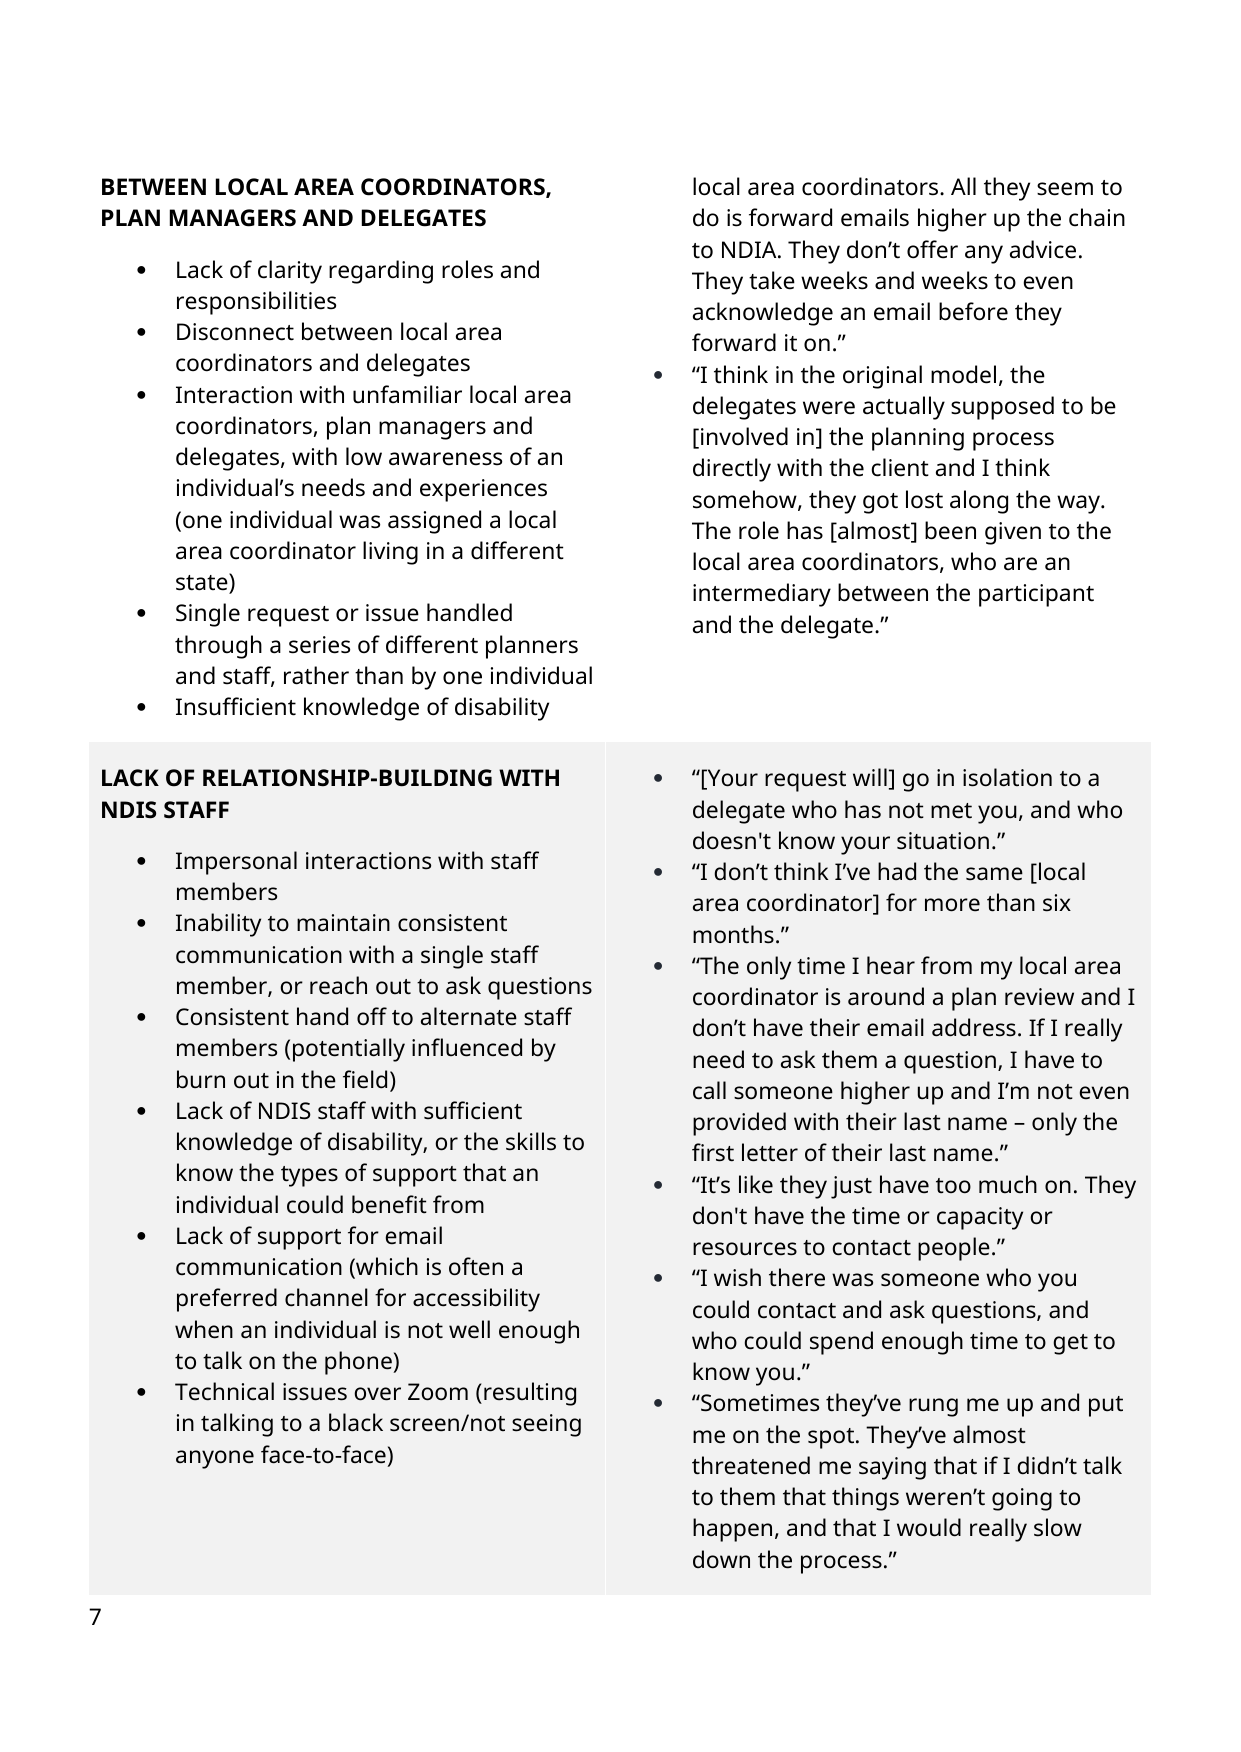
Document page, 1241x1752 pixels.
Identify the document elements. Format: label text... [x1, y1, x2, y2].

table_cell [89, 151, 605, 742]
table_cell “[Your request will] go in isolation to a delegate who has not met you, and who doesn't know your situation.” “I don’t think I’ve had the same [local area coordinator] for more than six months.” “The only time I hear from my local area coordinator is around a plan review and I don’t have their email address. If I really need to ask them a question, I have to call someone higher up and I’m not even provided with their last name – only the first letter of their last name.” “It’s like they just have too much on. They don't have the time or capacity or resources to contact people.” “I wish there was someone who you could contact and ask questions, and who could spend enough time to get to know you.” “Sometimes they’ve rung me up and put me on the spot. They’ve almost threatened me saying that if I didn’t talk to them that things weren’t going to happen, and that I would really slow down the process.” [606, 742, 1151, 1595]
table_cell Lack of relationship-building with ndis staff Impersonal interactions with staff members Inability to maintain consistent communication with a single staff member, or reach out to ask questions Consistent hand off to alternate staff members (potentially influenced by burn out in the field) Lack of NDIS staff with sufficient knowledge of disability, or the skills to know the types of support that an individual could benefit from Lack of support for email communication (which is often a preferred channel for accessibility when an individual is not well enough to talk on the phone) Technical issues over Zoom (resulting in talking to a black screen/not seeing anyone face-to-face) [89, 742, 605, 1595]
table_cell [606, 151, 1151, 742]
